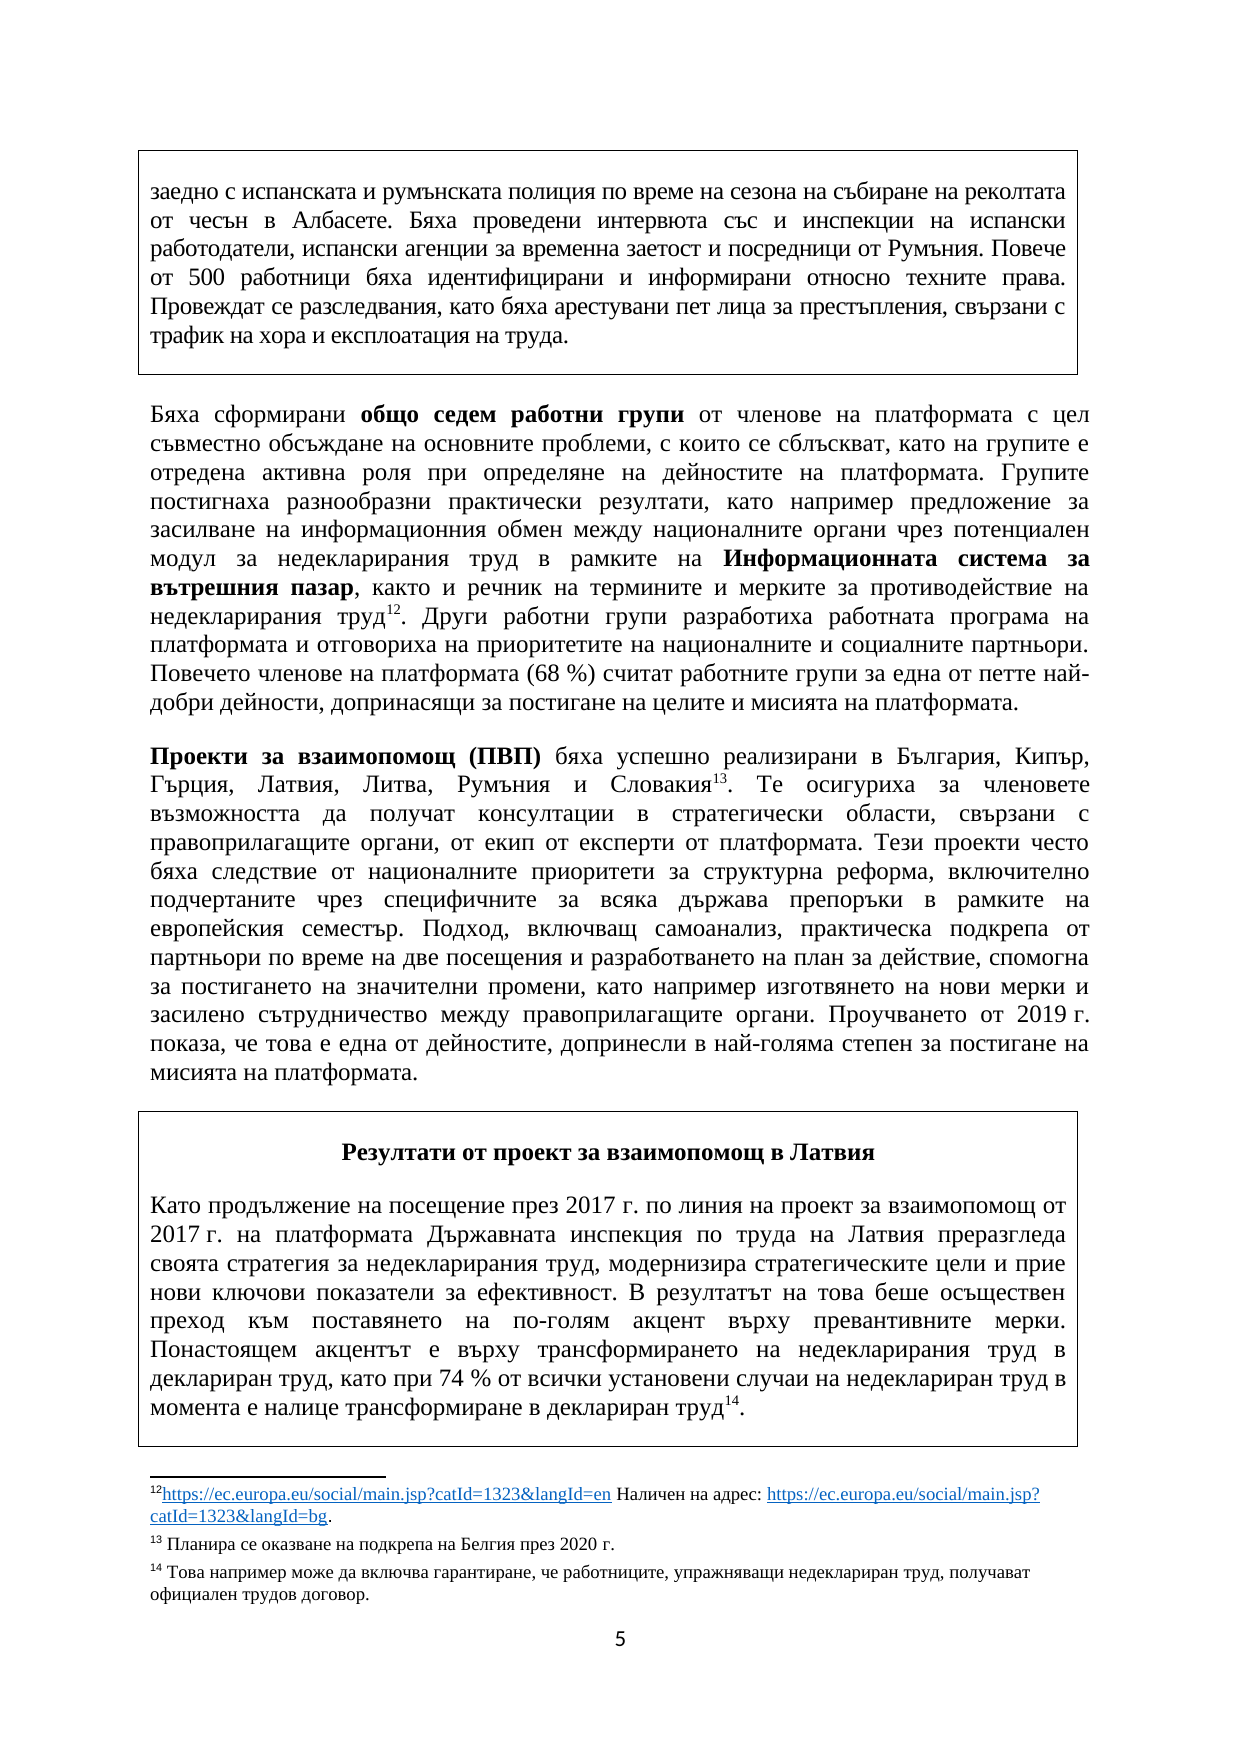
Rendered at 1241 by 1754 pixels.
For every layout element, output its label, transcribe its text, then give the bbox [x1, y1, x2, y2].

subtitle Проекти за взаимопомощ (ПВП) бяха успешно реализирани в България, Кипър, Гърция, Латвия, Литва, Румъния и Словакия. Те осигуриха за членовете възможността да получат консултации в стратегически области, свързани с правоприлагащите органи, от екип от експерти от платформата. Тези проекти често бяха следствие от националните приоритети за структурна реформа, включително подчертаните чрез специфичните за всяка държава препоръки в рамките на европейския семестър. Подход, включващ самоанализ, практическа подкрепа от партньори по време на две посещения и разработването на план за действие, спомогна за постигането на значителни промени, като например изготвянето на нови мерки и засилено сътрудничество между правоприлагащите органи. Проучването от 2019 г. показа, че това е една от дейностите, допринесли в най-голяма степен за постигане на мисията на платформата. [150, 741, 1090, 1086]
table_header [139, 151, 1077, 373]
table_header Резултати от проект за взаимопомощ в Латвия Като продължение на посещение през 2017 г. по линия на проект за взаимопомощ от 2017 г. на платформата Държавната инспекция по труда на Латвия преразгледа своята стратегия за недекларирания труд, модернизира стратегическите цели и прие нови ключови показатели за ефективност. В резултатът на това беше осъществен преход към поставянето на по-голям акцент върху превантивните мерки. Понастоящем акцентът е върху трансформирането на недекларирания труд в деклариран труд, като при 74 % от всички установени случаи на недеклариран труд в момента е налице трансформиране в деклариран труд. [139, 1112, 1077, 1446]
text Бяха сформирани общо седем работни групи от членове на платформата с цел съвместно обсъждане на основните проблеми, с които се сблъскват, като на групите е отредена активна роля при определяне на дейностите на платформата. Групите постигнаха разнообразни практически резултати, като например предложение за засилване на информационния обмен между националните органи чрез потенциален модул за недекларирания труд в рамките на Информационната система за вътрешния пазар, както и речник на термините и мерките за противодействие на недекларирания труд. Други работни групи разработиха работната програма на платформата и отговориха на приоритетите на националните и социалните партньори. Повечето членове на платформата (68 %) считат работните групи за една от петте най-добри дейности, допринасящи за постигане на целите и мисията на платформата. [150, 399, 1090, 716]
